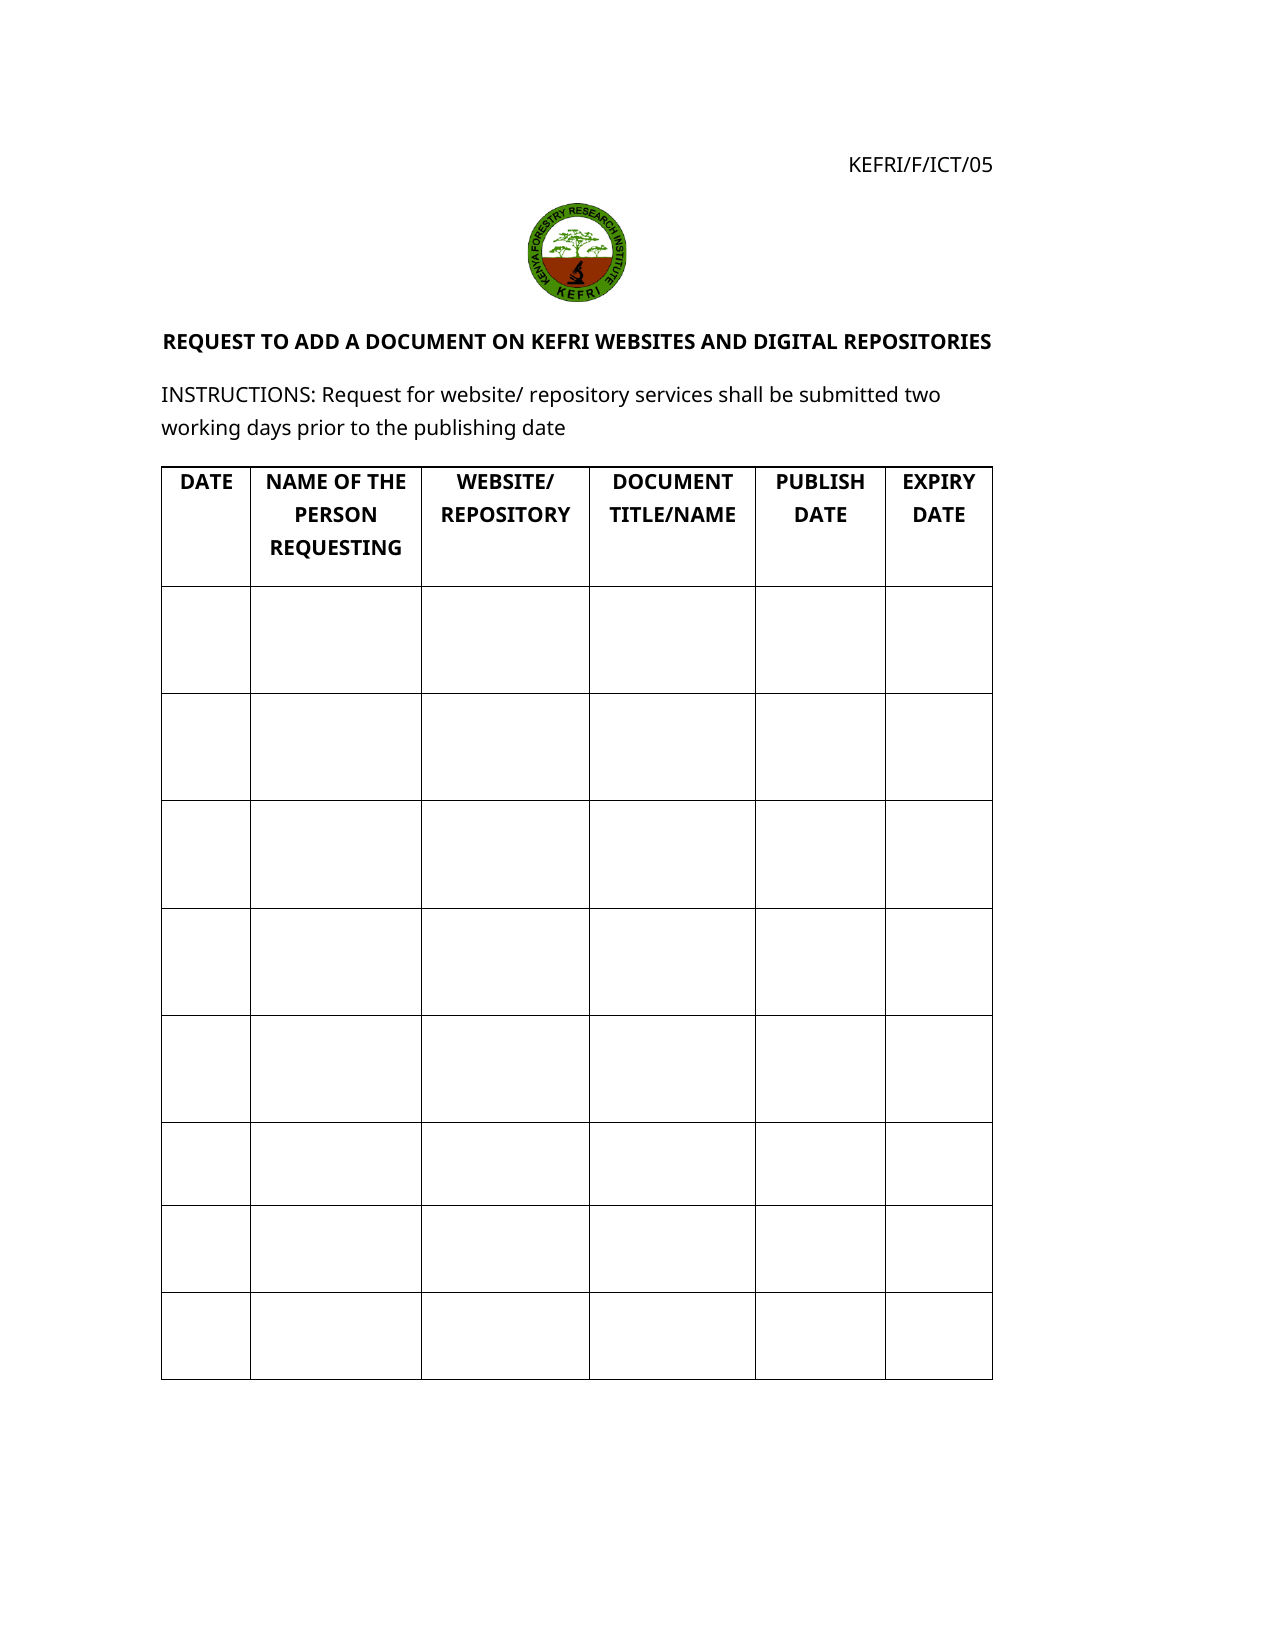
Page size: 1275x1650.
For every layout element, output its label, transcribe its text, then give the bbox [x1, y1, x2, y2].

table_header KEFRI/F/ICT/05 REQUEST TO ADD A DOCUMENT ON KEFRI WEBSITES AND DIGITAL REPOSITORIES INSTRUCTIONS: Request for website/ repository services shall be submitted two working days prior to the publishing date [150, 150, 1004, 1380]
picture [527, 203, 627, 302]
